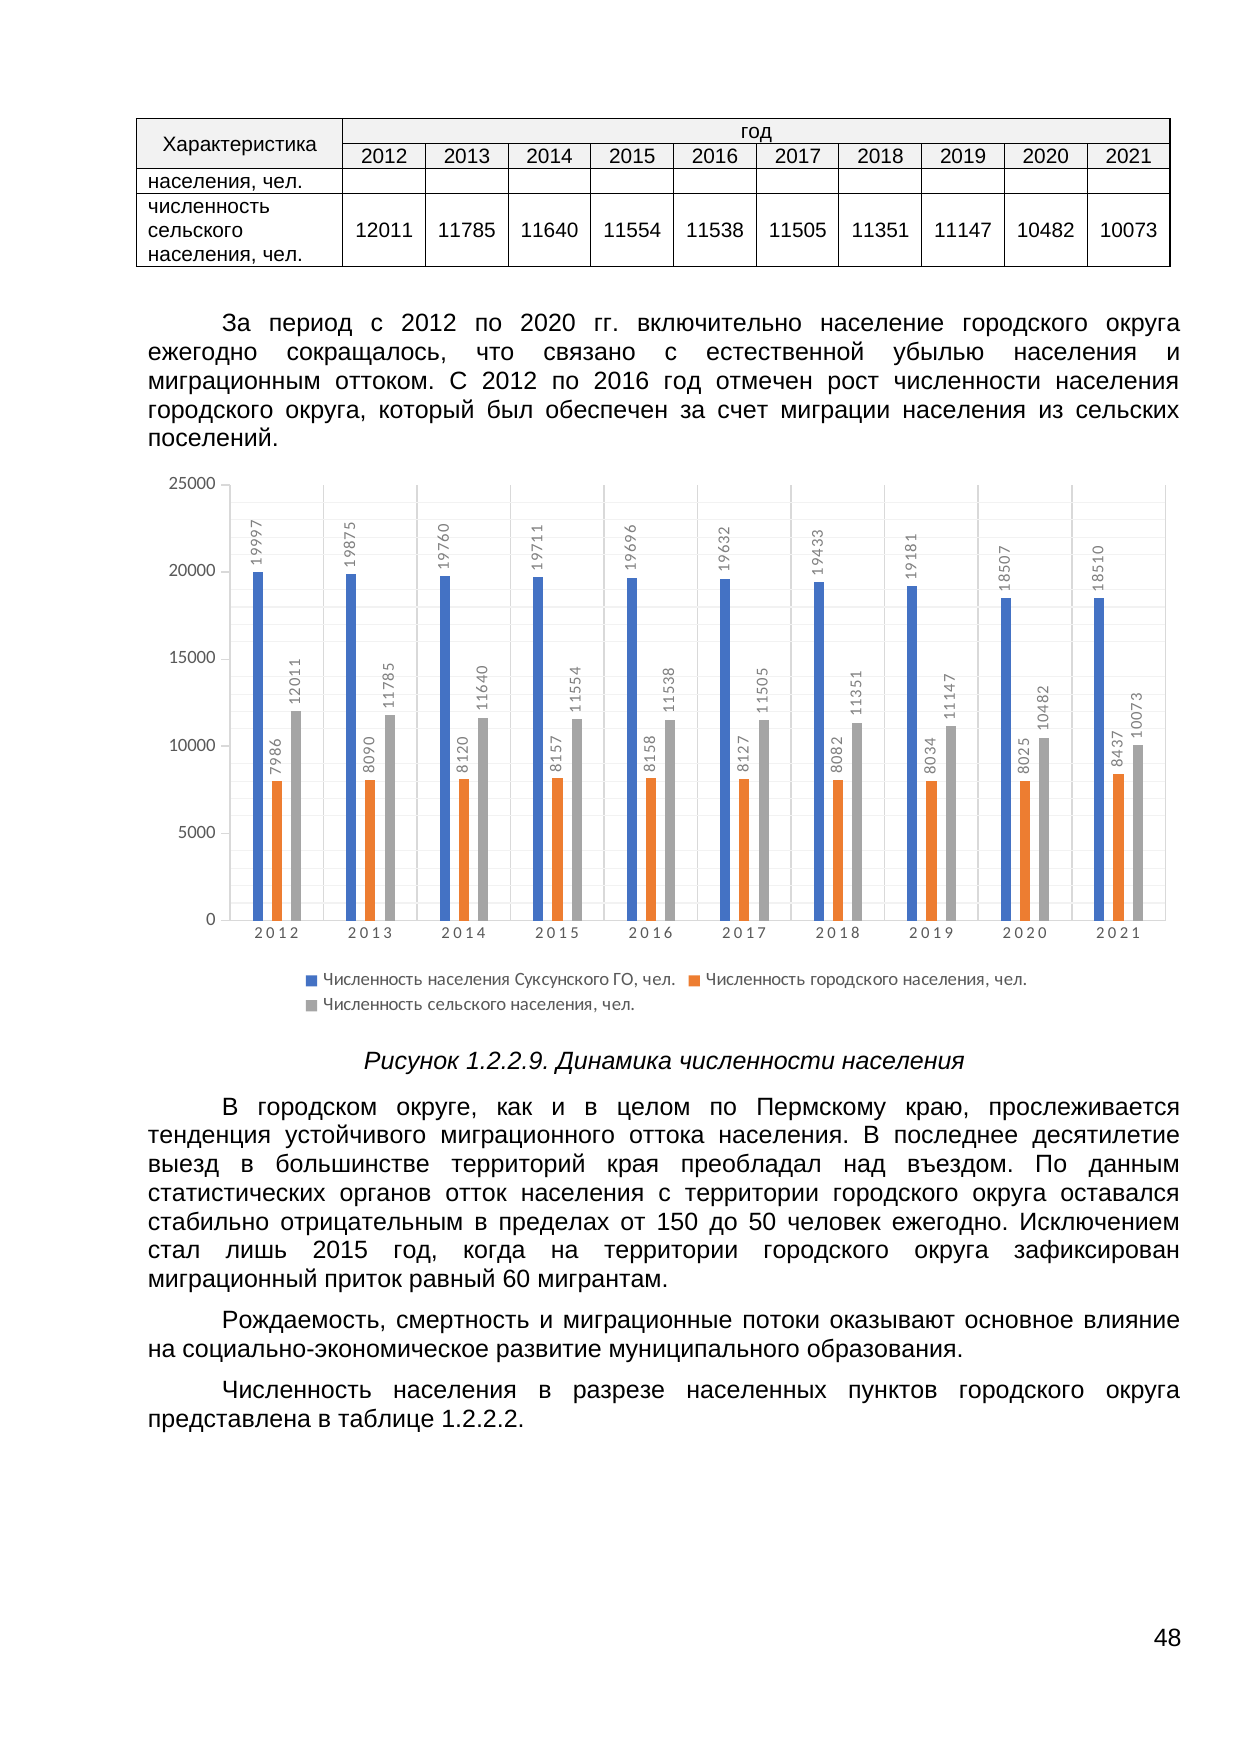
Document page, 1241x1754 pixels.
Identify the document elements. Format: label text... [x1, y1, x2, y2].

text За период с 2012 по 2020 гг. включительно население городского округа ежегодно сокращалось, что связано с естественной убылью населения и миграционным оттоком. С 2012 по 2016 год отмечен рост численности населения городского округа, который был обеспечен за счет миграции населения из сельских поселений. [148, 308, 1181, 452]
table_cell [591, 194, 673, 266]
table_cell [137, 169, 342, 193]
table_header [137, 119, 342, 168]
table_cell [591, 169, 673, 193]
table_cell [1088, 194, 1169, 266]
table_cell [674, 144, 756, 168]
text Численность населения в разрезе населенных пунктов городского округа представлена в таблице 1.2.2.2. [148, 1375, 1181, 1433]
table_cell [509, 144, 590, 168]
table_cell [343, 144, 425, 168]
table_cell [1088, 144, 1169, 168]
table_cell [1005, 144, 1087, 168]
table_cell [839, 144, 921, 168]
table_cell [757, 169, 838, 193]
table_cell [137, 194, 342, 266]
text Рождаемость, смертность и миграционные потоки оказывают основное влияние на социально-экономическое развитие муниципального образования. [148, 1305, 1181, 1363]
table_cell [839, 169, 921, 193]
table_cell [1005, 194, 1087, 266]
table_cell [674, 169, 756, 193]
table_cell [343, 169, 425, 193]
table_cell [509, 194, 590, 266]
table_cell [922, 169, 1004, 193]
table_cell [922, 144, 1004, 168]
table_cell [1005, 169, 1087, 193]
text В городском округе, как и в целом по Пермскому краю, прослеживается тенденция устойчивого миграционного оттока населения. В последнее десятилетие выезд в большинстве территорий края преобладал над въездом. По данным статистических органов отток населения с территории городского округа оставался стабильно отрицательным в пределах от 150 до 50 человек ежегодно. Исключением стал лишь 2015 год, когда на территории городского округа зафиксирован миграционный приток равный 60 мигрантам. [148, 1092, 1181, 1293]
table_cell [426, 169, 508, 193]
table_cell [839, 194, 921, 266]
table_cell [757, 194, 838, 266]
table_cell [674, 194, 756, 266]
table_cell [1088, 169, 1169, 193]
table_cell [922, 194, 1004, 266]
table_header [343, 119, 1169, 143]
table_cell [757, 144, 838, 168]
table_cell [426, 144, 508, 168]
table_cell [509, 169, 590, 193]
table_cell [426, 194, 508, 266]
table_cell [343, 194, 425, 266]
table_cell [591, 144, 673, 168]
